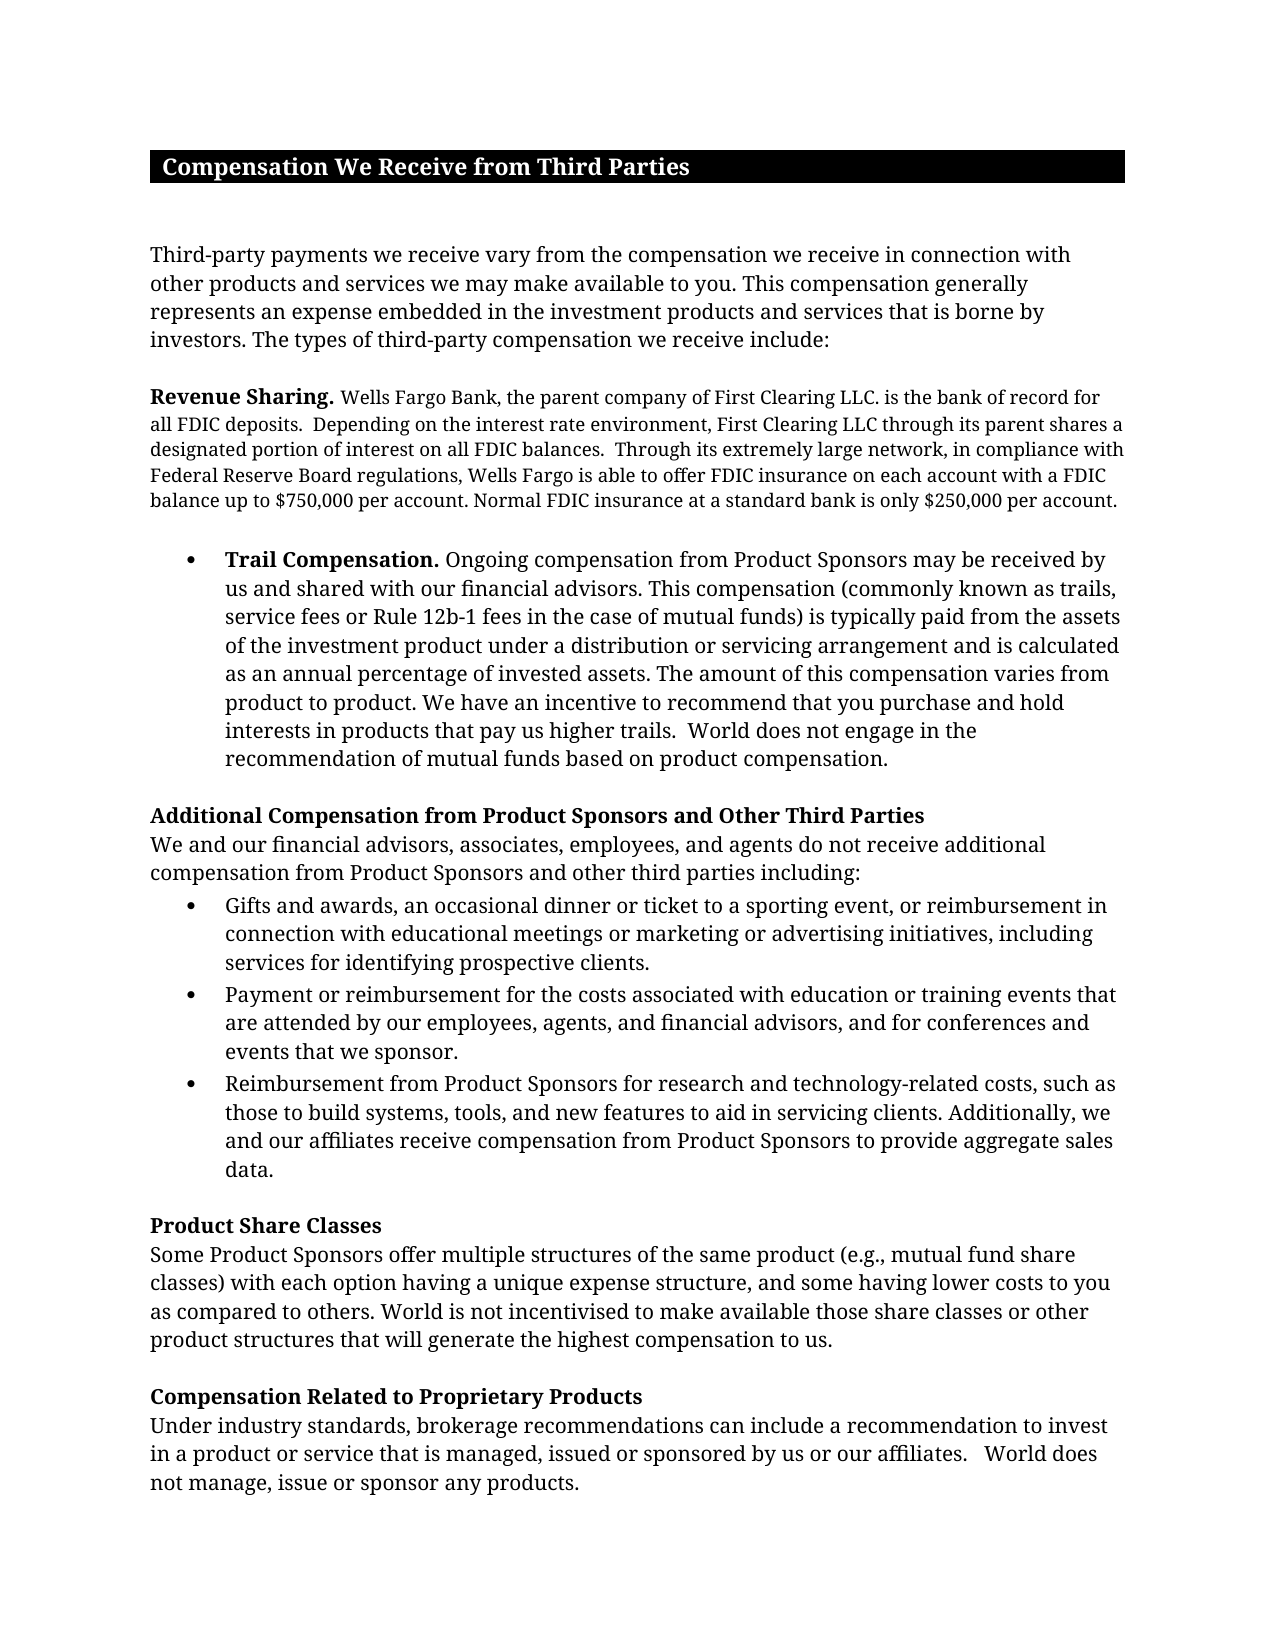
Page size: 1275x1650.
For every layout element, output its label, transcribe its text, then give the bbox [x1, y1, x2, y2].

text Under industry standards, brokerage recommendations can include a recommendation to invest in a product or service that is managed, issued or sponsored by us or our affiliates. World does not manage, issue or sponsor any products. [150, 1411, 1125, 1496]
table_header Compensation We Receive from Third Parties [151, 151, 1124, 182]
text We and our financial advisors, associates, employees, and agents do not receive additional compensation from Product Sponsors and other third parties including: [150, 830, 1125, 887]
text Third-party payments we receive vary from the compensation we receive in connection with other products and services we may make available to you. This compensation generally represents an expense embedded in the investment products and services that is borne by investors. The types of third-party compensation we receive include: [150, 240, 1125, 354]
list Gifts and awards, an occasional dinner or ticket to a sporting event, or reimbursement in connection with educational meetings or marketing or advertising initiatives, including services for identifying prospective clients. [187, 891, 1125, 976]
text Compensation Related to Proprietary Products [150, 1382, 1125, 1411]
text Product Share Classes [150, 1212, 1125, 1240]
list Payment or reimbursement for the costs associated with education or training events that are attended by our employees, agents, and financial advisors, and for conferences and events that we sponsor. [187, 980, 1125, 1065]
list Trail Compensation. Ongoing compensation from Product Sponsors may be received by us and shared with our financial advisors. This compensation (commonly known as trails, service fees or Rule 12b-1 fees in the case of mutual funds) is typically paid from the assets of the investment product under a distribution or servicing arrangement and is calculated as an annual percentage of invested assets. The amount of this compensation varies from product to product. We have an incentive to recommend that you purchase and hold interests in products that pay us higher trails. World does not engage in the recommendation of mutual funds based on product compensation. [187, 545, 1125, 773]
text Some Product Sponsors offer multiple structures of the same product (e.g., mutual fund share classes) with each option having a unique expense structure, and some having lower costs to you as compared to others. World is not incentivised to make available those share classes or other product structures that will generate the highest compensation to us. [150, 1240, 1125, 1354]
list Reimbursement from Product Sponsors for research and technology-related costs, such as those to build systems, tools, and new features to aid in servicing clients. Additionally, we and our affiliates receive compensation from Product Sponsors to provide aggregate sales data. [187, 1069, 1125, 1183]
text Additional Compensation from Product Sponsors and Other Third Parties [150, 801, 1125, 830]
text Revenue Sharing. Wells Fargo Bank, the parent company of First Clearing LLC. is the bank of record for all FDIC deposits. Depending on the interest rate environment, First Clearing LLC through its parent shares a designated portion of interest on all FDIC balances. Through its extremely large network, in compliance with Federal Reserve Board regulations, Wells Fargo is able to offer FDIC insurance on each account with a FDIC balance up to $750,000 per account. Normal FDIC insurance at a standard bank is only $250,000 per account. [150, 382, 1125, 513]
